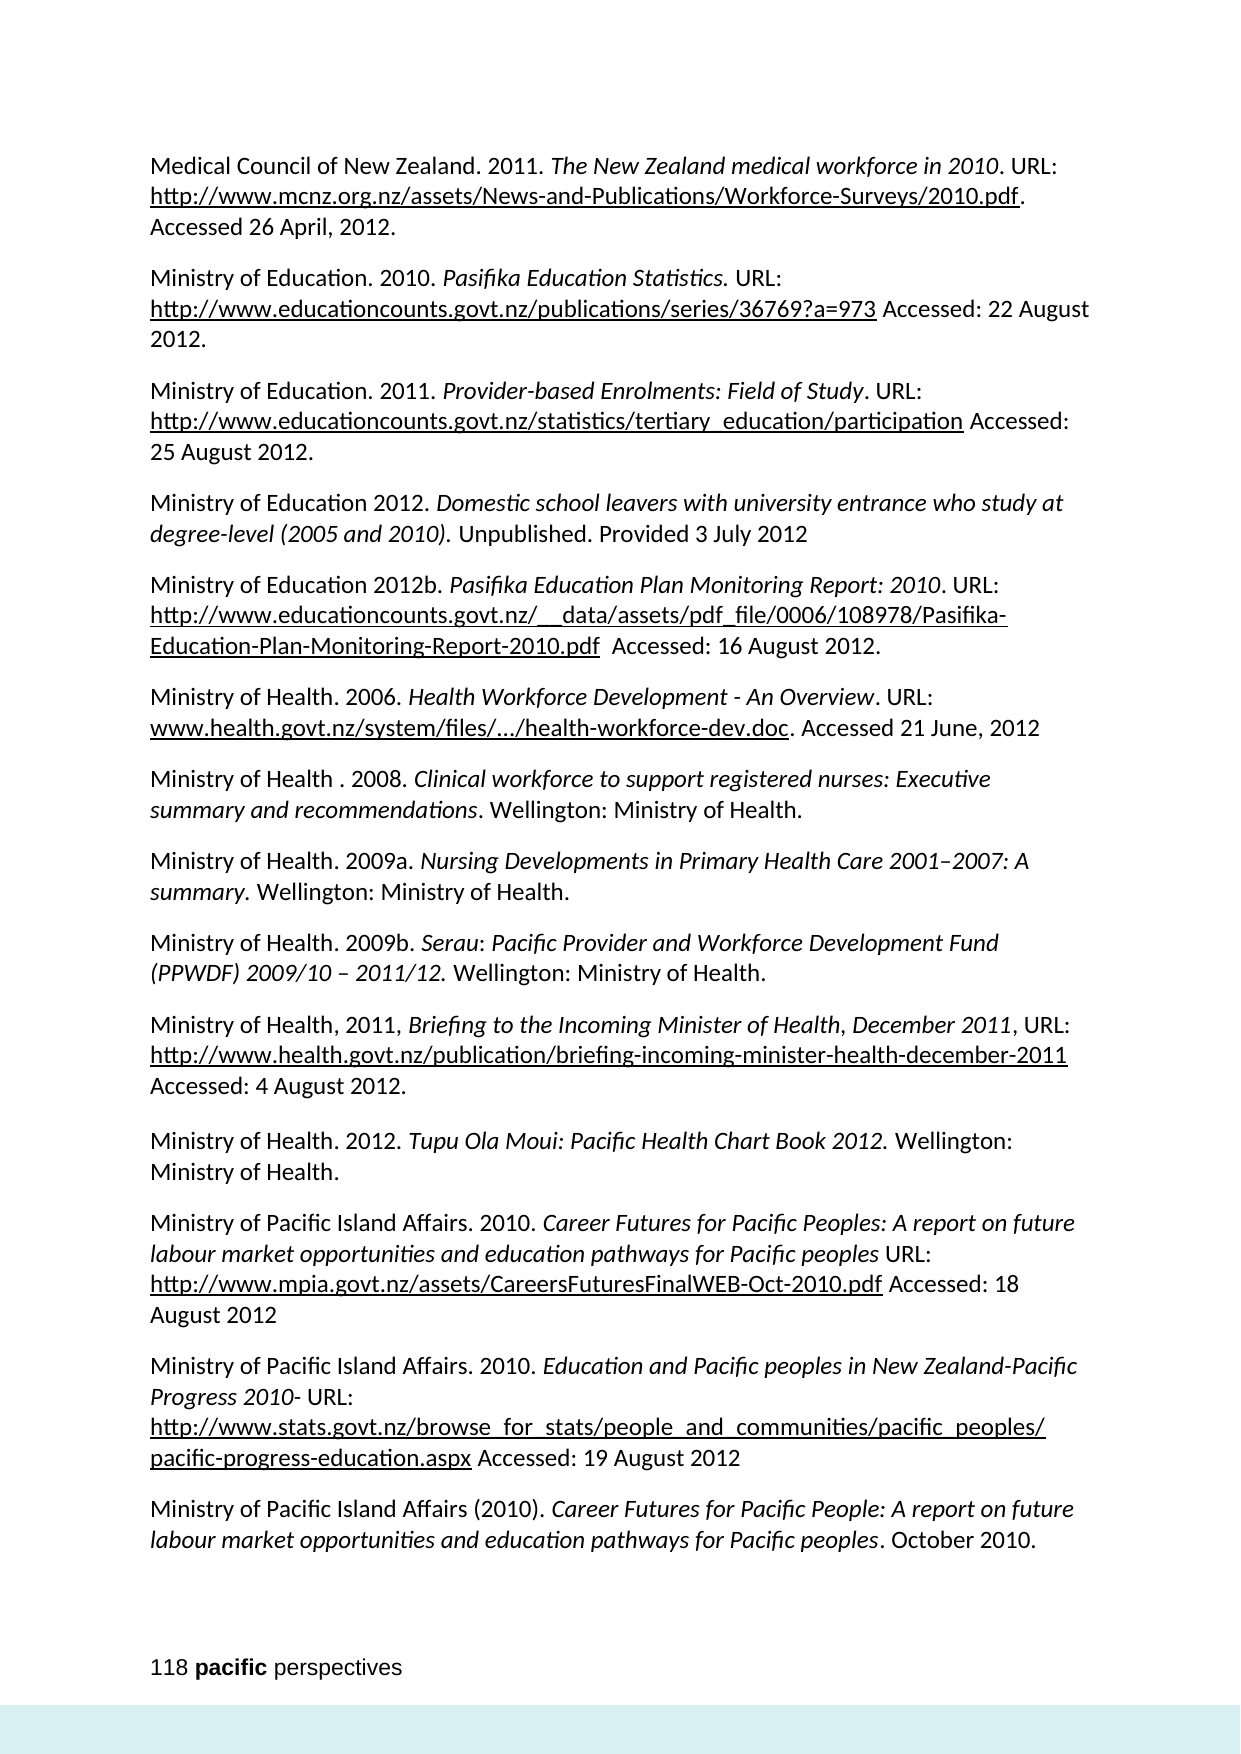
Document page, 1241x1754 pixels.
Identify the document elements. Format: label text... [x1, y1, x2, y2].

text Ministry of Education. 2011. Provider-based Enrolments: Field of Study. URL: http://www.educationcounts.govt.nz/statistics/tertiary_education/participation Accessed: 25 August 2012. [150, 375, 1090, 466]
text Medical Council of New Zealand. 2011. The New Zealand medical workforce in 2010. URL: http://www.mcnz.org.nz/assets/News-and-Publications/Workforce-Surveys/2010.pdf. Accessed 26 April, 2012. [150, 150, 1090, 242]
text Ministry of Health, 2011, Briefing to the Incoming Minister of Health, December 2011, URL: http://www.health.govt.nz/publication/briefing-incoming-minister-health-december-2011 Accessed: 4 August 2012. [150, 1009, 1090, 1101]
text Ministry of Education. 2010. Pasifika Education Statistics. URL: http://www.educationcounts.govt.nz/publications/series/36769?a=973 Accessed: 22 August 2012. [150, 262, 1090, 354]
text Ministry of Health. 2006. Health Workforce Development - An Overview. URL: www.health.govt.nz/system/files/.../health-workforce-dev.doc. Accessed 21 June, 2012 [150, 681, 1090, 742]
picture [0, 1705, 1241, 1754]
text Ministry of Pacific Island Affairs. 2010. Career Futures for Paciﬁc Peoples: A report on future labour market opportunities and education pathways for Paciﬁc peoples URL: http://www.mpia.govt.nz/assets/CareersFuturesFinalWEB-Oct-2010.pdf Accessed: 18 August 2012 [150, 1207, 1090, 1329]
text Ministry of Health . 2008. Clinical workforce to support registered nurses: Executive summary and recommendations. Wellington: Ministry of Health. [150, 763, 1090, 824]
text Ministry of Education 2012. Domestic school leavers with university entrance who study at degree-level (2005 and 2010). Unpublished. Provided 3 July 2012 [150, 487, 1090, 548]
text Ministry of Pacific Island Affairs (2010). Career Futures for Pacific People: A report on future labour market opportunities and education pathways for Pacific peoples. October 2010. [150, 1493, 1090, 1554]
text Ministry of Education 2012b. Pasifika Education Plan Monitoring Report: 2010. URL: http://www.educationcounts.govt.nz/__data/assets/pdf_file/0006/108978/Pasifika-Education-Plan-Monitoring-Report-2010.pdf Accessed: 16 August 2012. [150, 569, 1090, 661]
text Ministry of Pacific Island Affairs. 2010. Education and Pacific peoples in New Zealand-Pacific Progress 2010- URL: http://www.stats.govt.nz/browse_for_stats/people_and_communities/pacific_peoples/pacific-progress-education.aspx Accessed: 19 August 2012 [150, 1350, 1090, 1472]
text Ministry of Health. 2009a. Nursing Developments in Primary Health Care 2001–2007: A summary. Wellington: Ministry of Health. [150, 845, 1086, 906]
text Ministry of Health. 2012. Tupu Ola Moui: Pacific Health Chart Book 2012. Wellington: Ministry of Health. [150, 1126, 1090, 1187]
text Ministry of Health. 2009b. Serau: Pacific Provider and Workforce Development Fund (PPWDF) 2009/10 – 2011/12. Wellington: Ministry of Health. [150, 927, 1090, 988]
